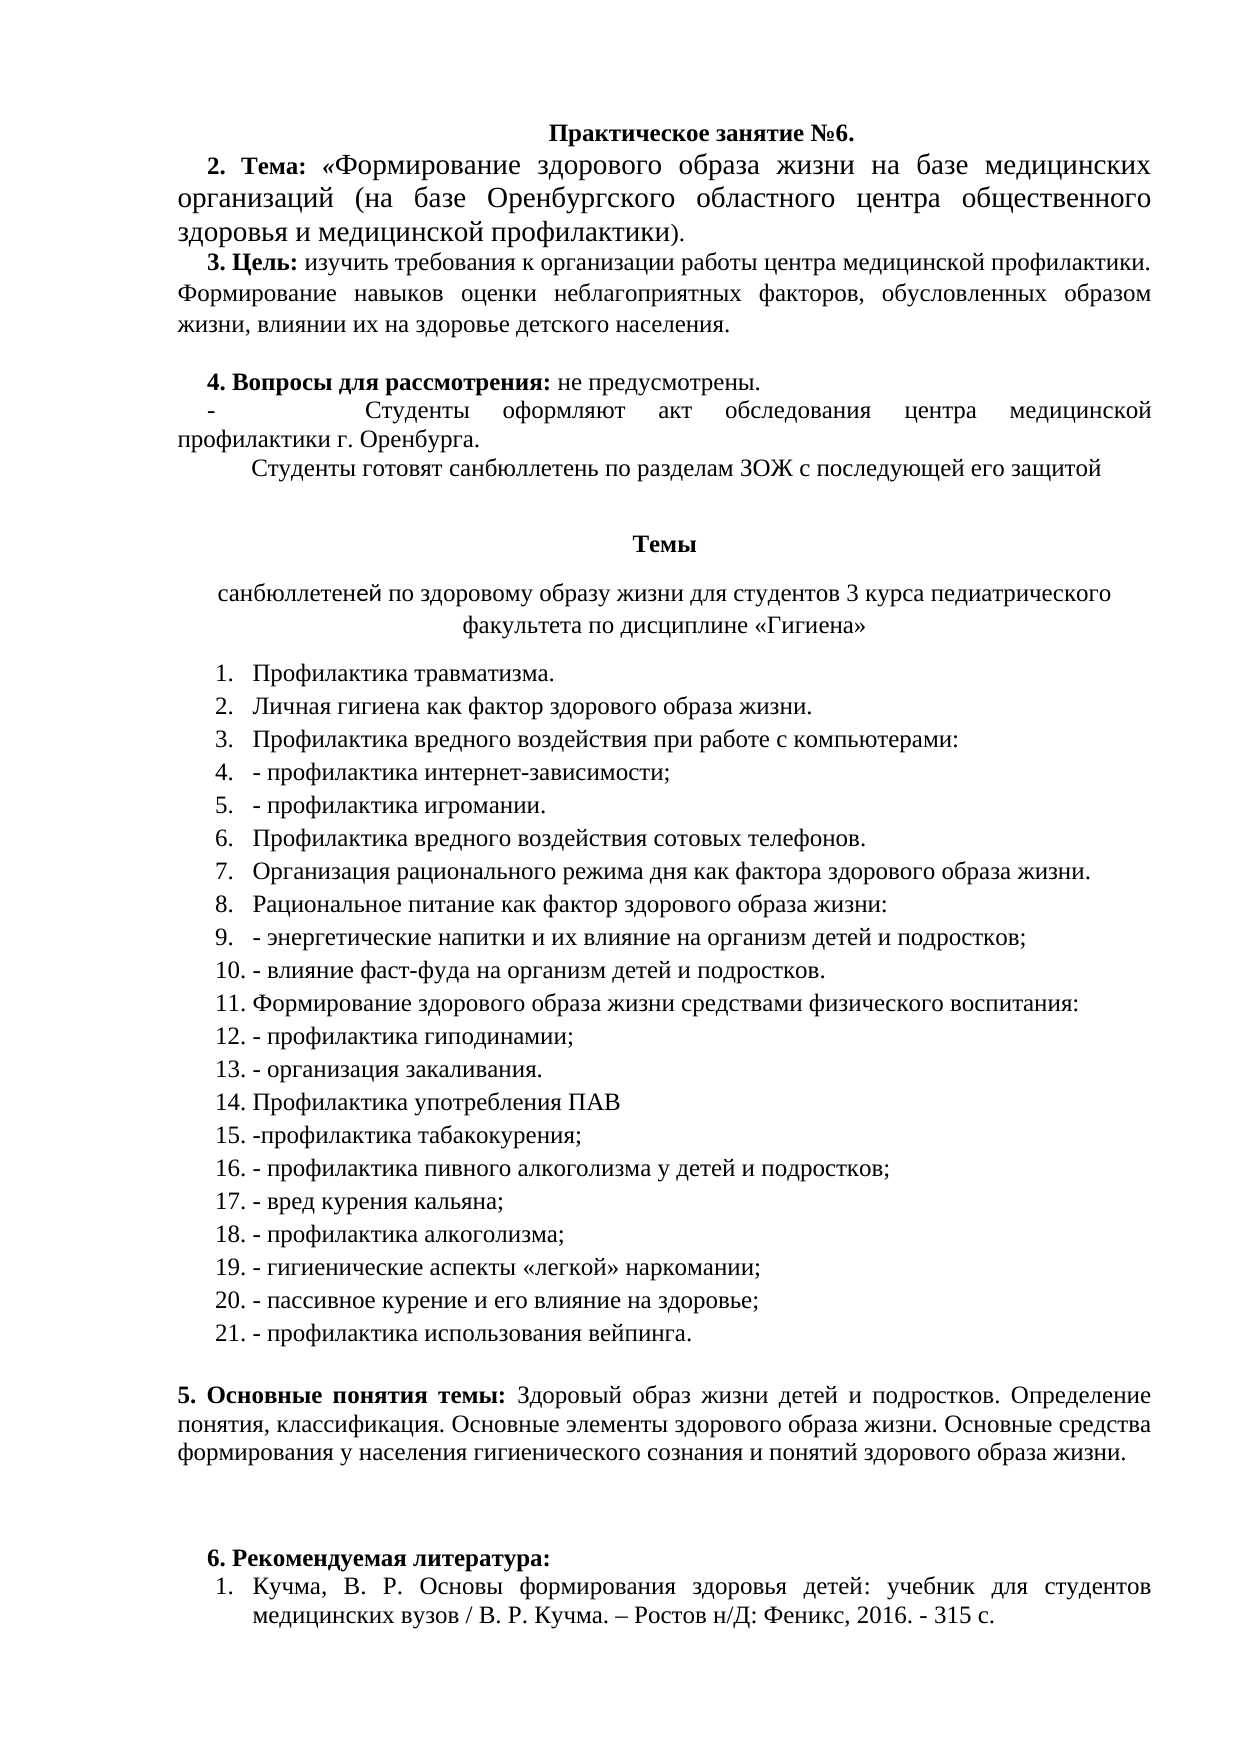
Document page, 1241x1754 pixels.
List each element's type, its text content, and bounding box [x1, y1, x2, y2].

list - профилактика игромании. [215, 790, 1152, 819]
text 4. Вопросы для рассмотрения: не предусмотрены. [177, 367, 1152, 396]
list Профилактика употребления ПАВ [215, 1087, 1152, 1116]
list - пассивное курение и его влияние на здоровье; [215, 1285, 1152, 1314]
text Темы [177, 529, 1152, 558]
text санбюллетеней по здоровому образу жизни для студентов 3 курса педиатрического факультета по дисциплине «Гигиена» [177, 577, 1152, 639]
list - гигиенические аспекты «легкой» наркомании; [215, 1252, 1152, 1281]
list - энергетические напитки и их влияние на организм детей и подростков; [215, 922, 1152, 951]
text Практическое занятие №6. [177, 118, 1152, 147]
list - профилактика использования вейпинга. [215, 1318, 1152, 1347]
text Студенты готовят санбюллетень по разделам ЗОЖ с последующей его защитой [177, 453, 1152, 482]
text 5. Основные понятия темы: Здоровый образ жизни детей и подростков. Определение понятия, классификация. Основные элементы здорового образа жизни. Основные средства формирования у населения гигиенического сознания и понятий здорового образа жизни. [177, 1380, 1152, 1466]
list - профилактика гиподинамии; [215, 1021, 1152, 1050]
text 2. Тема: «Формирование здорового образа жизни на базе медицинских организаций (на базе Оренбургского областного центра общественного здоровья и медицинской профилактики). [177, 147, 1152, 247]
list Профилактика вредного воздействия при работе с компьютерами: [215, 724, 1152, 753]
list - профилактика алкоголизма; [215, 1219, 1152, 1248]
list - профилактика пивного алкоголизма у детей и подростков; [215, 1153, 1152, 1182]
text 6. Рекомендуемая литература: [177, 1543, 1152, 1571]
list - профилактика интернет-зависимости; [215, 757, 1152, 786]
list Рациональное питание как фактор здорового образа жизни: [215, 889, 1152, 918]
list - организация закаливания. [215, 1054, 1152, 1083]
list Личная гигиена как фактор здорового образа жизни. [215, 691, 1152, 719]
list - влияние фаст-фуда на организм детей и подростков. [215, 955, 1152, 984]
list - вред курения кальяна; [215, 1186, 1152, 1215]
list Профилактика вредного воздействия сотовых телефонов. [215, 823, 1152, 852]
list Формирование здорового образа жизни средствами физического воспитания: [215, 988, 1152, 1017]
list Студенты оформляют акт обследования центра медицинской профилактики г. Оренбурга. [177, 396, 1152, 453]
list -профилактика табакокурения; [215, 1120, 1152, 1149]
list Профилактика травматизма. [215, 658, 1152, 687]
list Организация рационального режима дня как фактора здорового образа жизни. [215, 856, 1152, 885]
list Кучма, В. Р. Основы формирования здоровья детей: учебник для студентов медицинских вузов / В. Р. Кучма. – Ростов н/Д: Феникс, 2016. - 315 с. [215, 1571, 1152, 1629]
text 3. Цель: изучить требования к организации работы центра медицинской профилактики. Формирование навыков оценки неблагоприятных факторов, обусловленных образом жизни, влиянии их на здоровье детского населения. [177, 247, 1152, 338]
